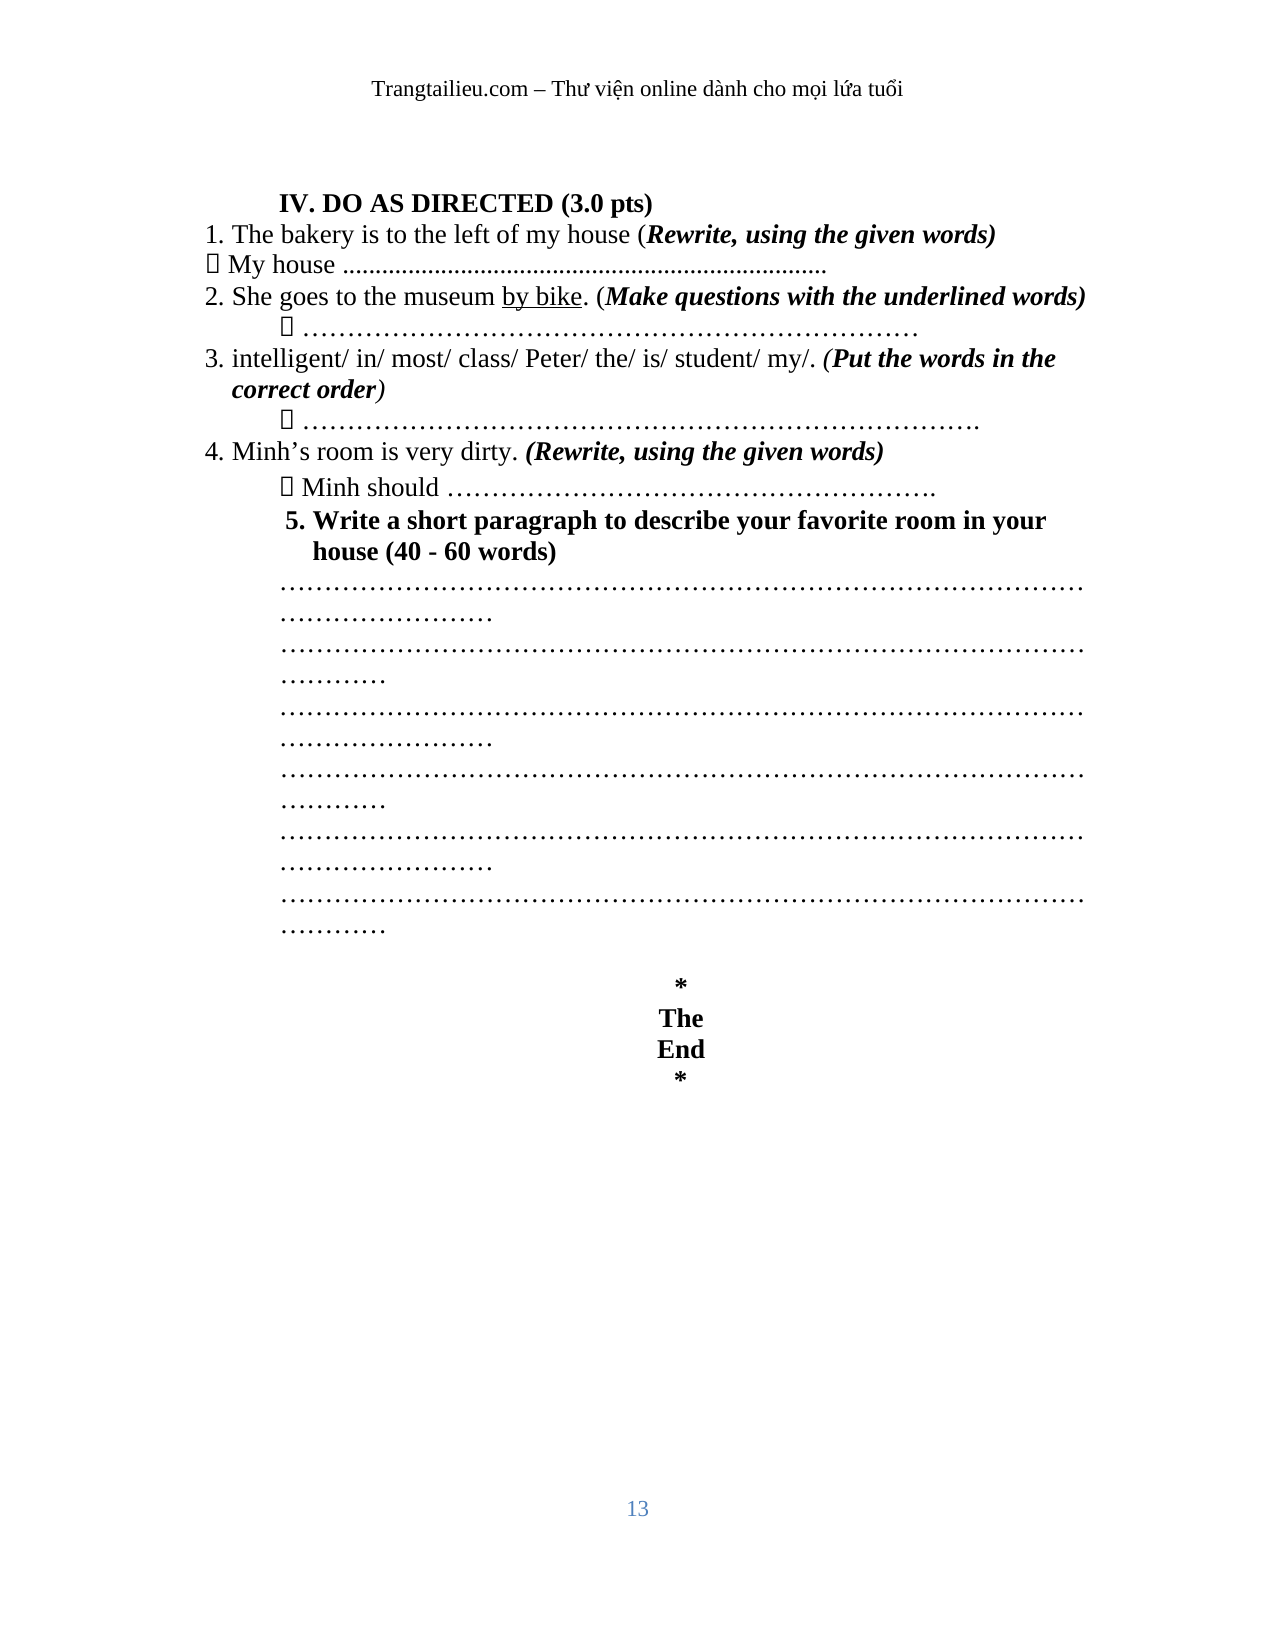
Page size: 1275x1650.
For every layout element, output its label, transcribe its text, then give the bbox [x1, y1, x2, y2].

text …………………………………………………………………………………………………… [278, 814, 1096, 877]
text  …………………………………………………………………. [278, 405, 1096, 436]
text  My house .......................................................................... [204, 249, 1096, 280]
text …………………………………………………………………………………………………… [278, 566, 1096, 628]
text …………………………………………………………………………………………………… [278, 690, 1096, 752]
text 1. The bakery is to the left of my house (Rewrite, using the given words) [204, 218, 1096, 249]
text * The End * [653, 971, 708, 1096]
text  Minh should ………………………………………………. [278, 467, 1096, 504]
text 2. She goes to the museum by bike. (Make questions with the underlined words) [204, 280, 1096, 311]
text ………………………………………………………………………………………… [279, 877, 1096, 939]
text 5. Write a short paragraph to describe your favorite room in your house (40 - 60 words) [285, 504, 1096, 566]
text IV. DO AS DIRECTED (3.0 pts) [278, 189, 1096, 218]
text 4. Minh’s room is very dirty. (Rewrite, using the given words) [204, 436, 1096, 467]
text  …………………………………………………………… [278, 311, 1096, 342]
text 3. intelligent/ in/ most/ class/ Peter/ the/ is/ student/ my/. (Put the words in the correct order) [204, 342, 1096, 405]
text ………………………………………………………………………………………… [279, 628, 1096, 690]
text ………………………………………………………………………………………… [279, 752, 1096, 814]
